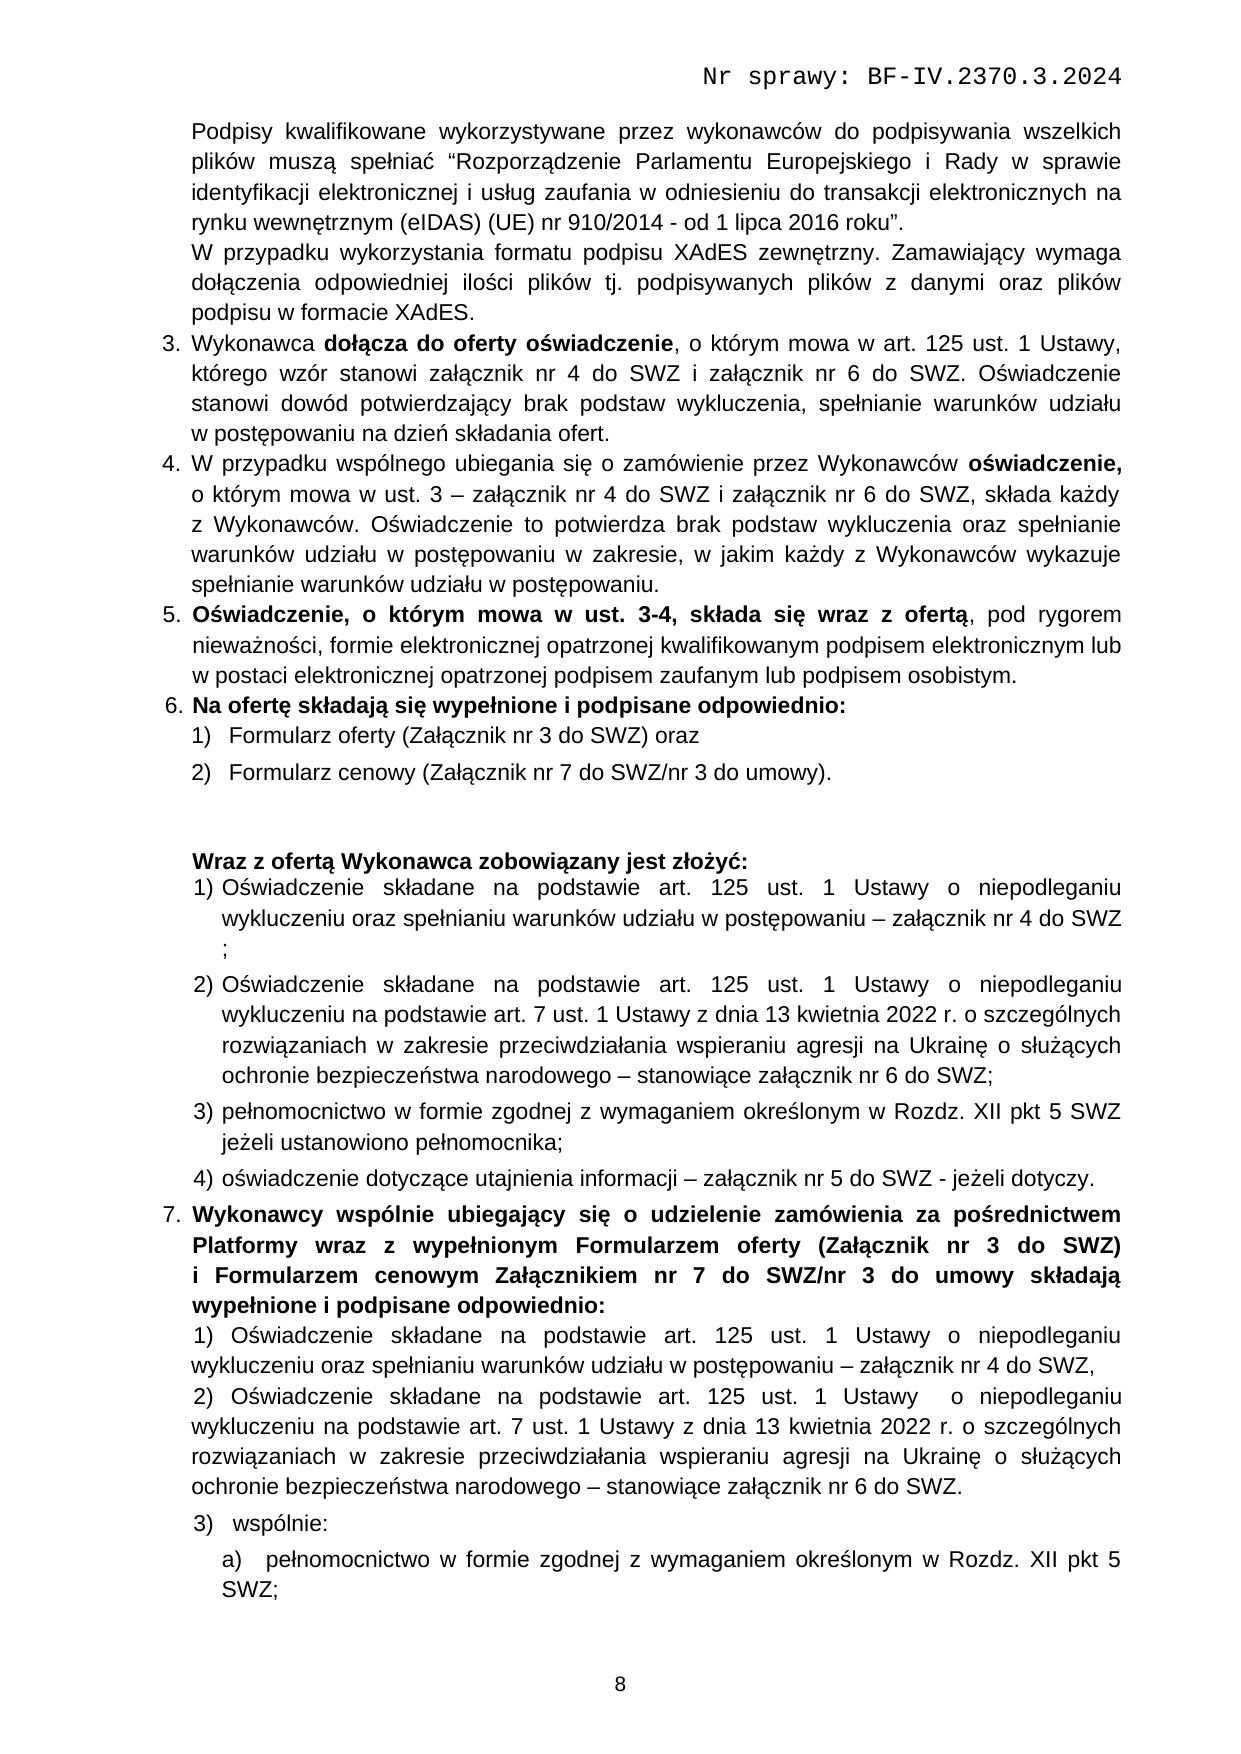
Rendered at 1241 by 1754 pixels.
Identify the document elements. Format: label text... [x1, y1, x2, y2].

list Oświadczenie, o którym mowa w ust. 3-4, składa się wraz z ofertą, pod rygorem nieważności, formie elektronicznej opatrzonej kwalifikowanym podpisem elektronicznym lub w postaci elektronicznej opatrzonej podpisem zaufanym lub podpisem osobistym. [162, 601, 1122, 688]
list wspólnie: [191, 1510, 1122, 1536]
list Oświadczenie składane na podstawie art. 125 ust. 1 Ustawy o niepodleganiu wykluczeniu oraz spełnianiu warunków udziału w postępowaniu – załącznik nr 4 do SWZ, [191, 1322, 1122, 1379]
text Podpisy kwalifikowane wykorzystywane przez wykonawców do podpisywania wszelkich plików muszą spełniać “Rozporządzenie Parlamentu Europejskiego i Rady w sprawie identyfikacji elektronicznej i usług zaufania w odniesieniu do transakcji elektronicznych na rynku wewnętrznym (eIDAS) (UE) nr 910/2014 - od 1 lipca 2016 roku”. [191, 118, 1122, 235]
list Oświadczenie składane na podstawie art. 125 ust. 1 Ustawy o niepodleganiu wykluczeniu na podstawie art. 7 ust. 1 Ustawy z dnia 13 kwietnia 2022 r. o szczególnych rozwiązaniach w zakresie przeciwdziałania wspieraniu agresji na Ukrainę o służących ochronie bezpieczeństwa narodowego – stanowiące załącznik nr 6 do SWZ. [191, 1383, 1122, 1499]
list Formularz oferty (Załącznik nr 3 do SWZ) oraz [191, 722, 1122, 749]
list pełnomocnictwo w formie zgodnej z wymaganiem określonym w Rozdz. XII pkt 5 SWZ; [221, 1546, 1122, 1603]
list Wykonawca dołącza do oferty oświadczenie, o którym mowa w art. 125 ust. 1 Ustawy, którego wzór stanowi załącznik nr 4 do SWZ i załącznik nr 6 do SWZ. Oświadczenie stanowi dowód potwierdzający brak podstaw wykluczenia, spełnianie warunków udziału w postępowaniu na dzień składania ofert. [162, 329, 1122, 447]
text Wraz z ofertą Wykonawca zobowiązany jest złożyć: [192, 848, 1116, 874]
list Wykonawcy wspólnie ubiegający się o udzielenie zamówienia za pośrednictwem Platformy wraz z wypełnionym Formularzem oferty (Załącznik nr 3 do SWZ) i Formularzem cenowym Załącznikiem nr 7 do SWZ/nr 3 do umowy składają wypełnione i podpisane odpowiednio: [162, 1201, 1122, 1318]
list Oświadczenie składane na podstawie art. 125 ust. 1 Ustawy o niepodleganiu wykluczeniu na podstawie art. 7 ust. 1 Ustawy z dnia 13 kwietnia 2022 r. o szczególnych rozwiązaniach w zakresie przeciwdziałania wspieraniu agresji na Ukrainę o służących ochronie bezpieczeństwa narodowego – stanowiące załącznik nr 6 do SWZ; [193, 971, 1122, 1088]
list Formularz cenowy (Załącznik nr 7 do SWZ/nr 3 do umowy). [191, 759, 1122, 785]
text W przypadku wykorzystania formatu podpisu XAdES zewnętrzny. Zamawiający wymaga dołączenia odpowiedniej ilości plików tj. podpisywanych plików z danymi oraz plików podpisu w formacie XAdES. [191, 239, 1122, 326]
list pełnomocnictwo w formie zgodnej z wymaganiem określonym w Rozdz. XII pkt 5 SWZ jeżeli ustanowiono pełnomocnika; [193, 1098, 1122, 1155]
list Na ofertę składają się wypełnione i podpisane odpowiednio: [164, 692, 1122, 718]
list W przypadku wspólnego ubiegania się o zamówienie przez Wykonawców oświadczenie, o którym mowa w ust. 3 – załącznik nr 4 do SWZ i załącznik nr 6 do SWZ, składa każdy z Wykonawców. Oświadczenie to potwierdza brak podstaw wykluczenia oraz spełnianie warunków udziału w postępowaniu w zakresie, w jakim każdy z Wykonawców wykazuje spełnianie warunków udziału w postępowaniu. [162, 450, 1122, 598]
list oświadczenie dotyczące utajnienia informacji – załącznik nr 5 do SWZ - jeżeli dotyczy. [193, 1165, 1122, 1191]
list Oświadczenie składane na podstawie art. 125 ust. 1 Ustawy o niepodleganiu wykluczeniu oraz spełnianiu warunków udziału w postępowaniu – załącznik nr 4 do SWZ ; [193, 874, 1122, 961]
